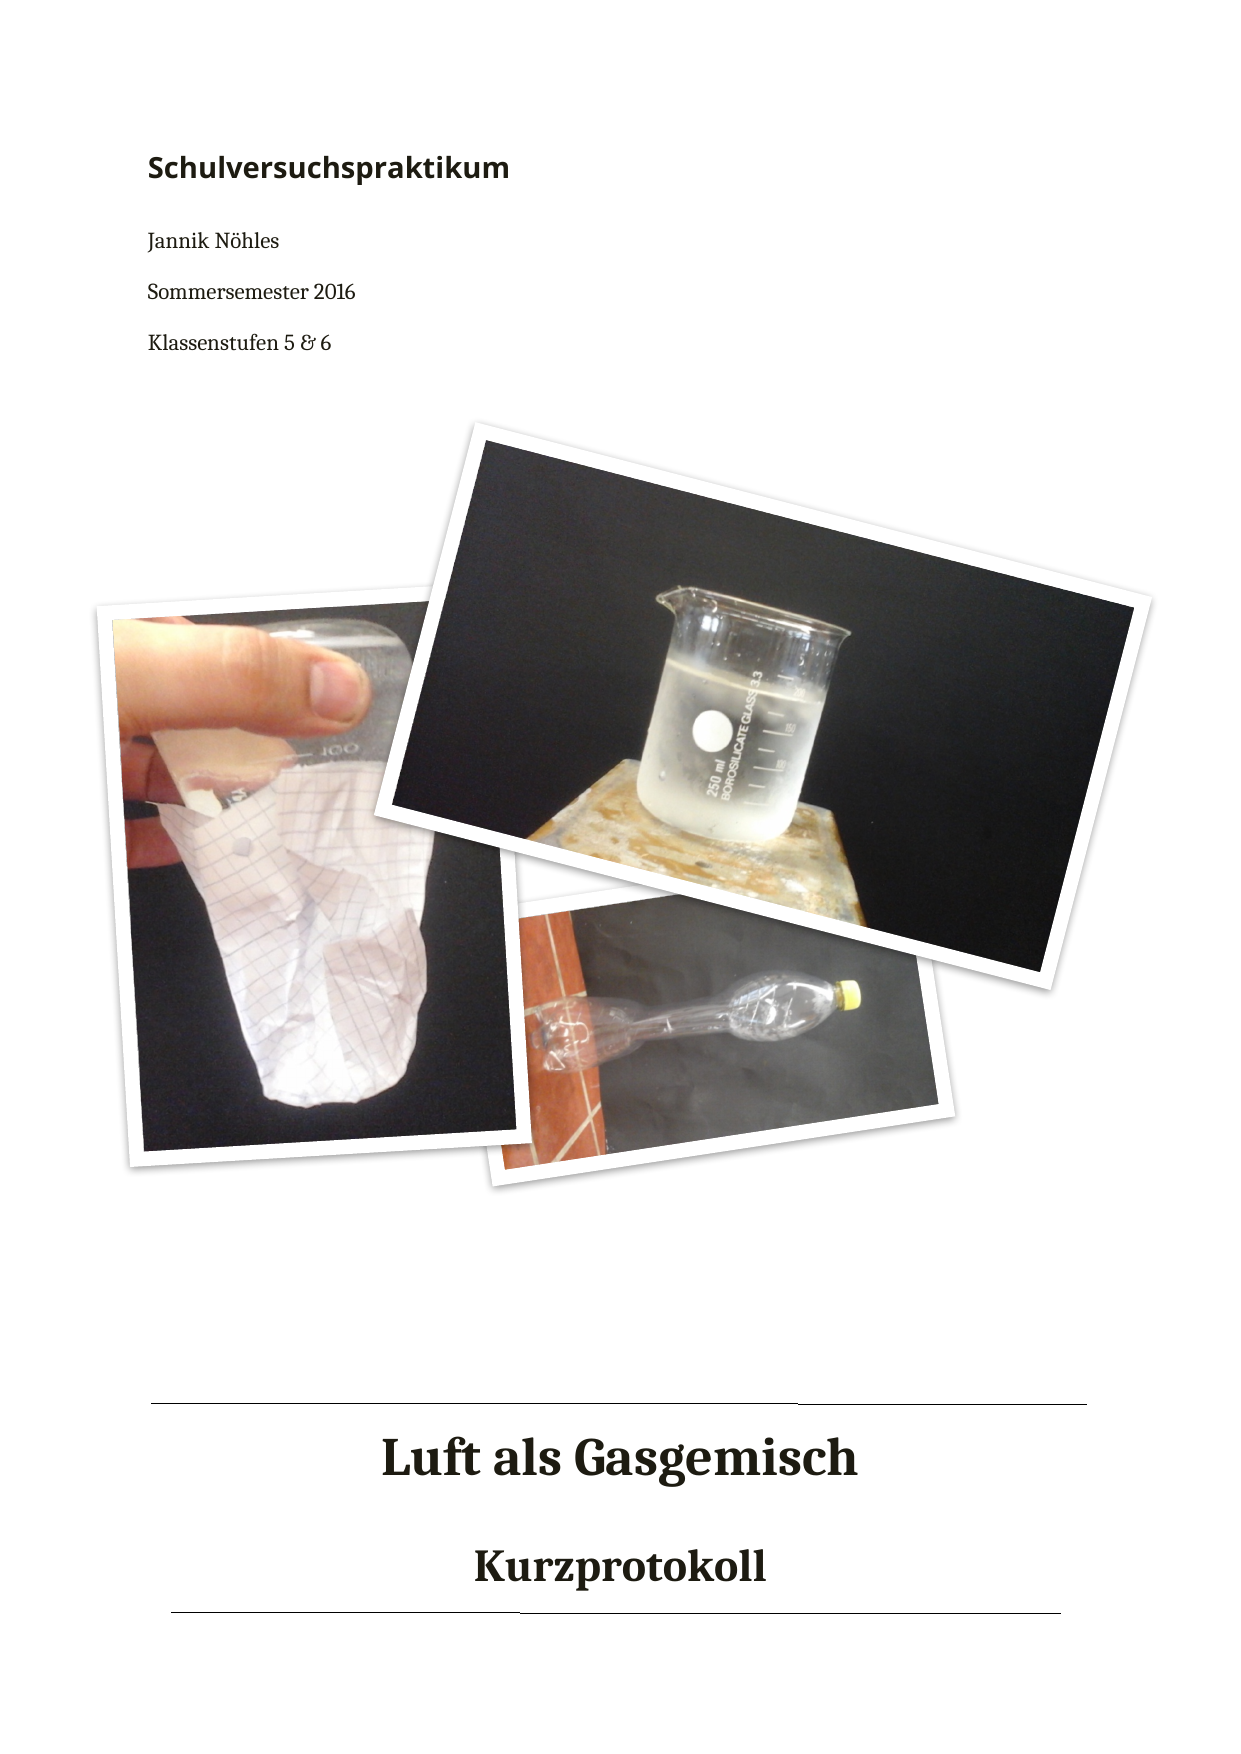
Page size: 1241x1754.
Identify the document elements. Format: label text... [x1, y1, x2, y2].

text Schulversuchspraktikum [148, 148, 1093, 187]
picture [393, 441, 1133, 971]
text Luft als Gasgemisch [148, 1426, 1093, 1488]
picture [502, 895, 938, 1169]
text Jannik Nöhles [148, 228, 1093, 254]
text Klassenstufen 5 & 6 [148, 330, 1093, 356]
picture [113, 602, 516, 1151]
text Sommersemester 2016 [148, 279, 1093, 305]
text Kurzprotokoll [148, 1541, 1093, 1593]
